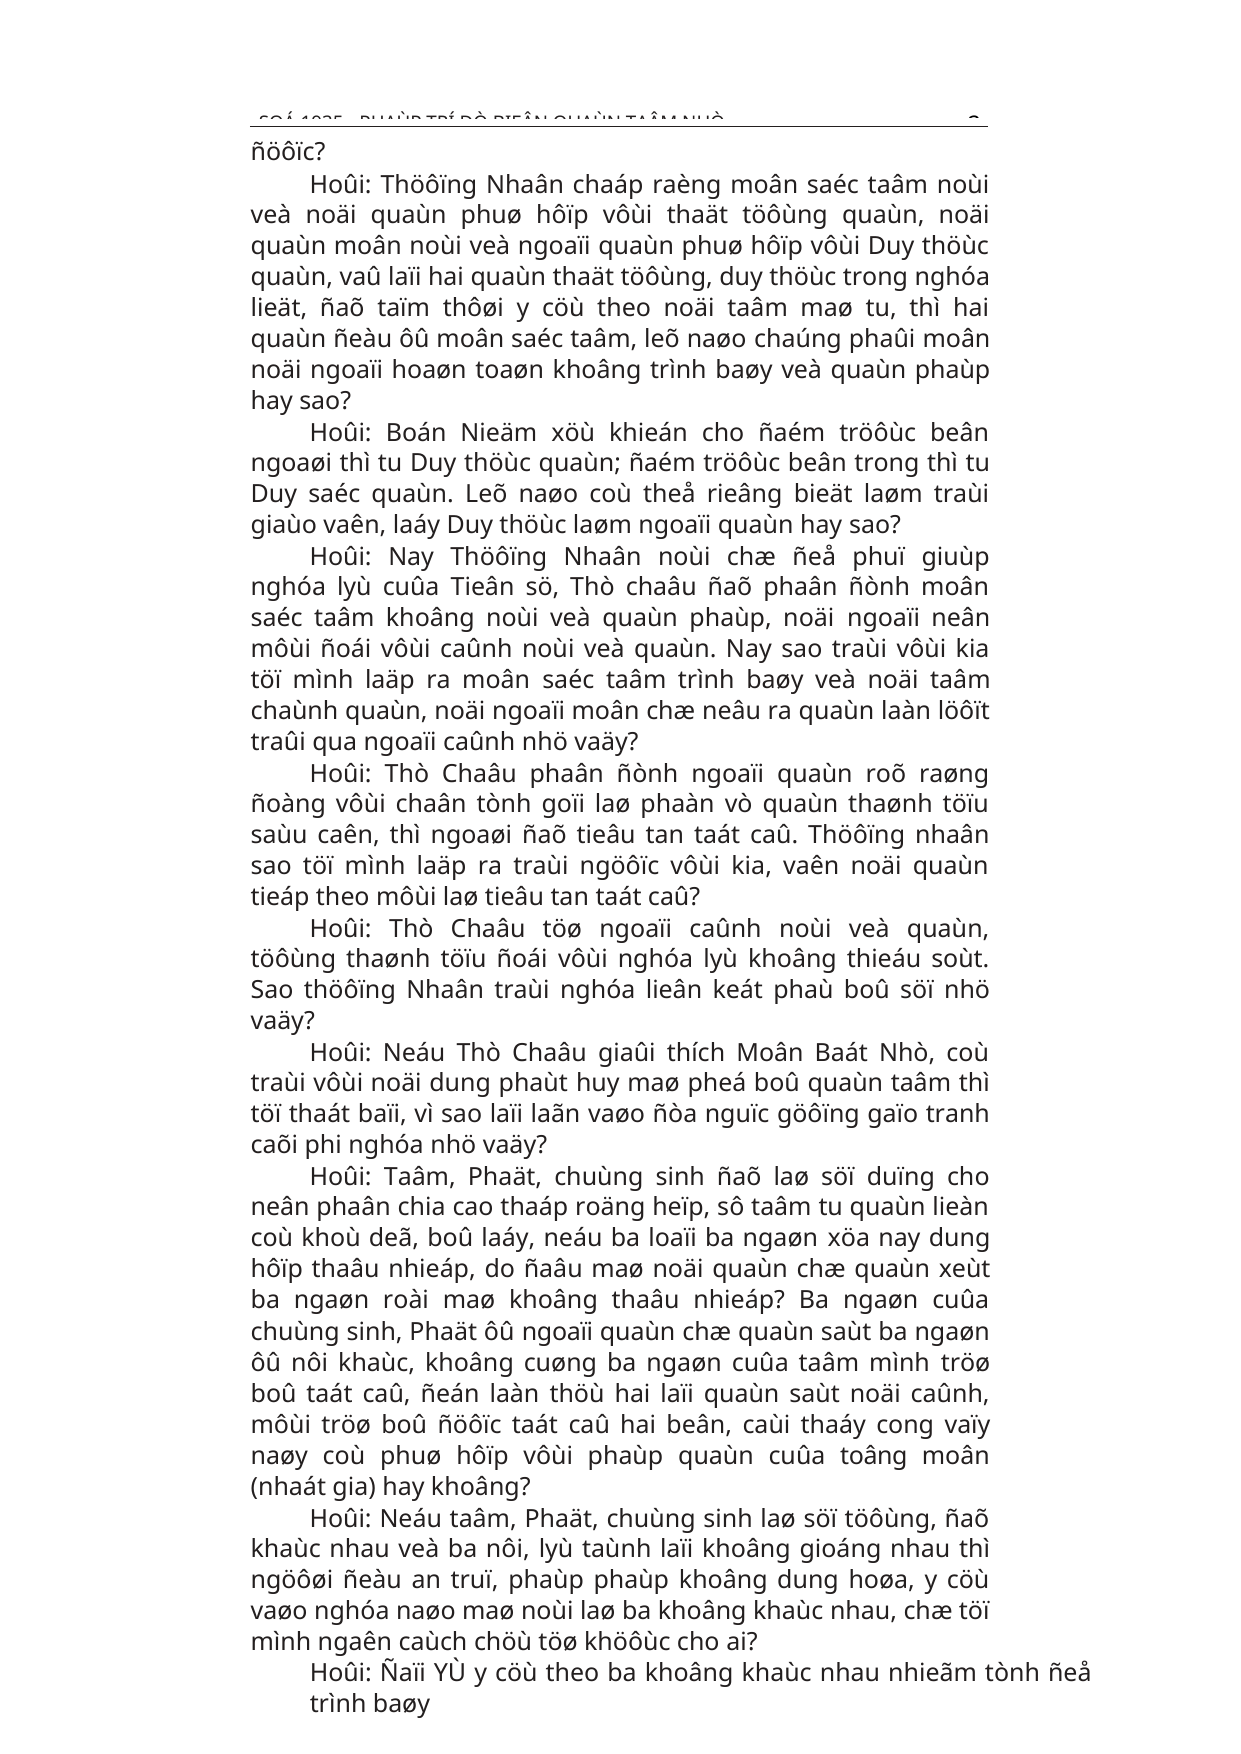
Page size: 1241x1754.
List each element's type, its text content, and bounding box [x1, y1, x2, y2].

text Hoûi: Nay Thöôïng Nhaân noùi chæ ñeå phuï giuùp nghóa lyù cuûa Tieân sö, Thò chaâu ñaõ phaân ñònh moân saéc taâm khoâng noùi veà quaùn phaùp, noäi ngoaïi neân môùi ñoái vôùi caûnh noùi veà quaùn. Nay sao traùi vôùi kia töï mình laäp ra moân saéc taâm trình baøy veà noäi taâm chaùnh quaùn, noäi ngoaïi moân chæ neâu ra quaùn laàn löôït traûi qua ngoaïi caûnh nhö vaäy? [250, 541, 990, 758]
text Hoûi: Thò Chaâu phaân ñònh ngoaïi quaùn roõ raøng ñoàng vôùi chaân tònh goïi laø phaàn vò quaùn thaønh töïu saùu caên, thì ngoaøi ñaõ tieâu tan taát caû. Thöôïng nhaân sao töï mình laäp ra traùi ngöôïc vôùi kia, vaên noäi quaùn tieáp theo môùi laø tieâu tan taát caû? [250, 758, 990, 913]
text Hoûi: Thöôïng Nhaân chaáp raèng moân saéc taâm noùi veà noäi quaùn phuø hôïp vôùi thaät töôùng quaùn, noäi quaùn moân noùi veà ngoaïi quaùn phuø hôïp vôùi Duy thöùc quaùn, vaû laïi hai quaùn thaät töôùng, duy thöùc trong nghóa lieät, ñaõ taïm thôøi y cöù theo noäi taâm maø tu, thì hai quaùn ñeàu ôû moân saéc taâm, leõ naøo chaúng phaûi moân noäi ngoaïi hoaøn toaøn khoâng trình baøy veà quaùn phaùp hay sao? [250, 168, 990, 417]
text ñöôïc? [250, 134, 1092, 167]
text Hoûi: Thò Chaâu töø ngoaïi caûnh noùi veà quaùn, töôùng thaønh töïu ñoái vôùi nghóa lyù khoâng thieáu soùt. Sao thöôïng Nhaân traùi nghóa lieân keát phaù boû söï nhö vaäy? [250, 913, 990, 1037]
text Hoûi: Neáu Thò Chaâu giaûi thích Moân Baát Nhò, coù traùi vôùi noäi dung phaùt huy maø pheá boû quaùn taâm thì töï thaát baïi, vì sao laïi laãn vaøo ñòa nguïc göôïng gaïo tranh caõi phi nghóa nhö vaäy? [250, 1037, 990, 1161]
text Hoûi: Boán Nieäm xöù khieán cho ñaém tröôùc beân ngoaøi thì tu Duy thöùc quaùn; ñaém tröôùc beân trong thì tu Duy saéc quaùn. Leõ naøo coù theå rieâng bieät laøm traùi giaùo vaên, laáy Duy thöùc laøm ngoaïi quaùn hay sao? [250, 417, 990, 541]
text Hoûi: Taâm, Phaät, chuùng sinh ñaõ laø söï duïng cho neân phaân chia cao thaáp roäng heïp, sô taâm tu quaùn lieàn coù khoù deã, boû laáy, neáu ba loaïi ba ngaøn xöa nay dung hôïp thaâu nhieáp, do ñaâu maø noäi quaùn chæ quaùn xeùt ba ngaøn roài maø khoâng thaâu nhieáp? Ba ngaøn cuûa chuùng sinh, Phaät ôû ngoaïi quaùn chæ quaùn saùt ba ngaøn ôû nôi khaùc, khoâng cuøng ba ngaøn cuûa taâm mình tröø boû taát caû, ñeán laàn thöù hai laïi quaùn saùt noäi caûnh, môùi tröø boû ñöôïc taát caû hai beân, caùi thaáy cong vaïy naøy coù phuø hôïp vôùi phaùp quaùn cuûa toâng moân (nhaát gia) hay khoâng? [250, 1161, 990, 1502]
text Hoûi: Neáu taâm, Phaät, chuùng sinh laø söï töôùng, ñaõ khaùc nhau veà ba nôi, lyù taùnh laïi khoâng gioáng nhau thì ngöôøi ñeàu an truï, phaùp phaùp khoâng dung hoøa, y cöù vaøo nghóa naøo maø noùi laø ba khoâng khaùc nhau, chæ töï mình ngaên caùch chöù töø khöôùc cho ai? [250, 1502, 990, 1658]
text Hoûi: Ñaïi YÙ y cöù theo ba khoâng khaùc nhau nhieãm tònh ñeå trình baøy [309, 1658, 1092, 1718]
